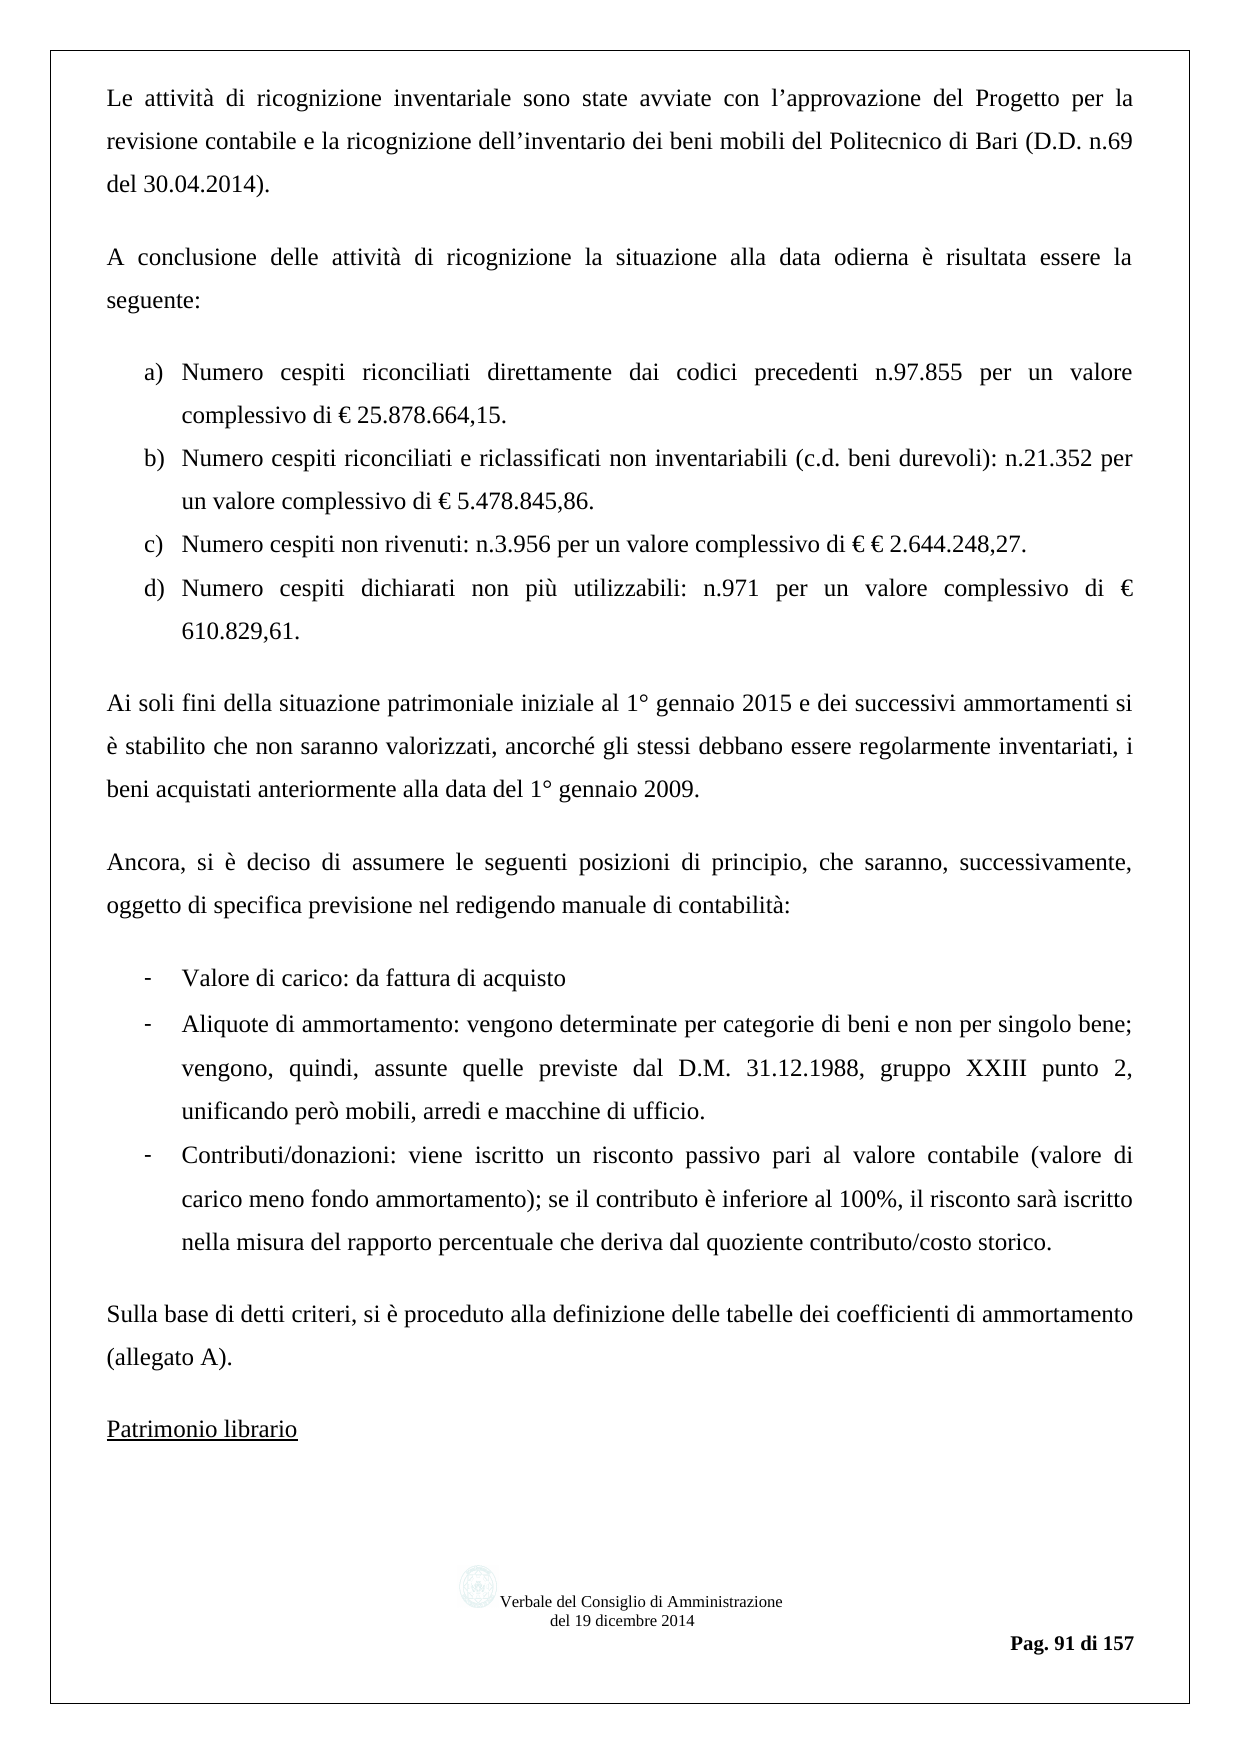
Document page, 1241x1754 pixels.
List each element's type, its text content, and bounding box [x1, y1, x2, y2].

list Numero cespiti riconciliati direttamente dai codici precedenti n.97.855 per un valore complessivo di € 25.878.664,15. [144, 357, 1134, 429]
list Valore di carico: da fattura di acquisto [144, 962, 1134, 992]
text Le attività di ricognizione inventariale sono state avviate con l’approvazione del Progetto per la revisione contabile e la ricognizione dell’inventario dei beni mobili del Politecnico di Bari (D.D. n.69 del 30.04.2014). [106, 83, 1134, 198]
text Ancora, si è deciso di assumere le seguenti posizioni di principio, che saranno, successivamente, oggetto di specifica previsione nel redigendo manuale di contabilità: [106, 847, 1134, 918]
list Numero cespiti riconciliati e riclassificati non inventariabili (c.d. beni durevoli): n.21.352 per un valore complessivo di € 5.478.845,86. [144, 443, 1134, 515]
list Aliquote di ammortamento: vengono determinate per categorie di beni e non per singolo bene; vengono, quindi, assunte quelle previste dal D.M. 31.12.1988, gruppo XXIII punto 2, unificando però mobili, arredi e macchine di ufficio. [144, 1008, 1134, 1124]
text Patrimonio librario [106, 1414, 1134, 1443]
list Numero cespiti dichiarati non più utilizzabili: n.971 per un valore complessivo di € 610.829,61. [144, 573, 1134, 644]
text A conclusione delle attività di ricognizione la situazione alla data odierna è risultata essere la seguente: [106, 242, 1134, 313]
list Contributi/donazioni: viene iscritto un risconto passivo pari al valore contabile (valore di carico meno fondo ammortamento); se il contributo è inferiore al 100%, il risconto sarà iscritto nella misura del rapporto percentuale che deriva dal quoziente contributo/costo storico. [144, 1139, 1134, 1256]
text Sulla base di detti criteri, si è proceduto alla definizione delle tabelle dei coefficienti di ammortamento (allegato A). [106, 1299, 1134, 1371]
text Ai soli fini della situazione patrimoniale iniziale al 1° gennaio 2015 e dei successivi ammortamenti si è stabilito che non saranno valorizzati, ancorché gli stessi debbano essere regolarmente inventariati, i beni acquistati anteriormente alla data del 1° gennaio 2009. [106, 688, 1134, 803]
list Numero cespiti non rivenuti: n.3.956 per un valore complessivo di € € 2.644.248,27. [144, 529, 1134, 558]
